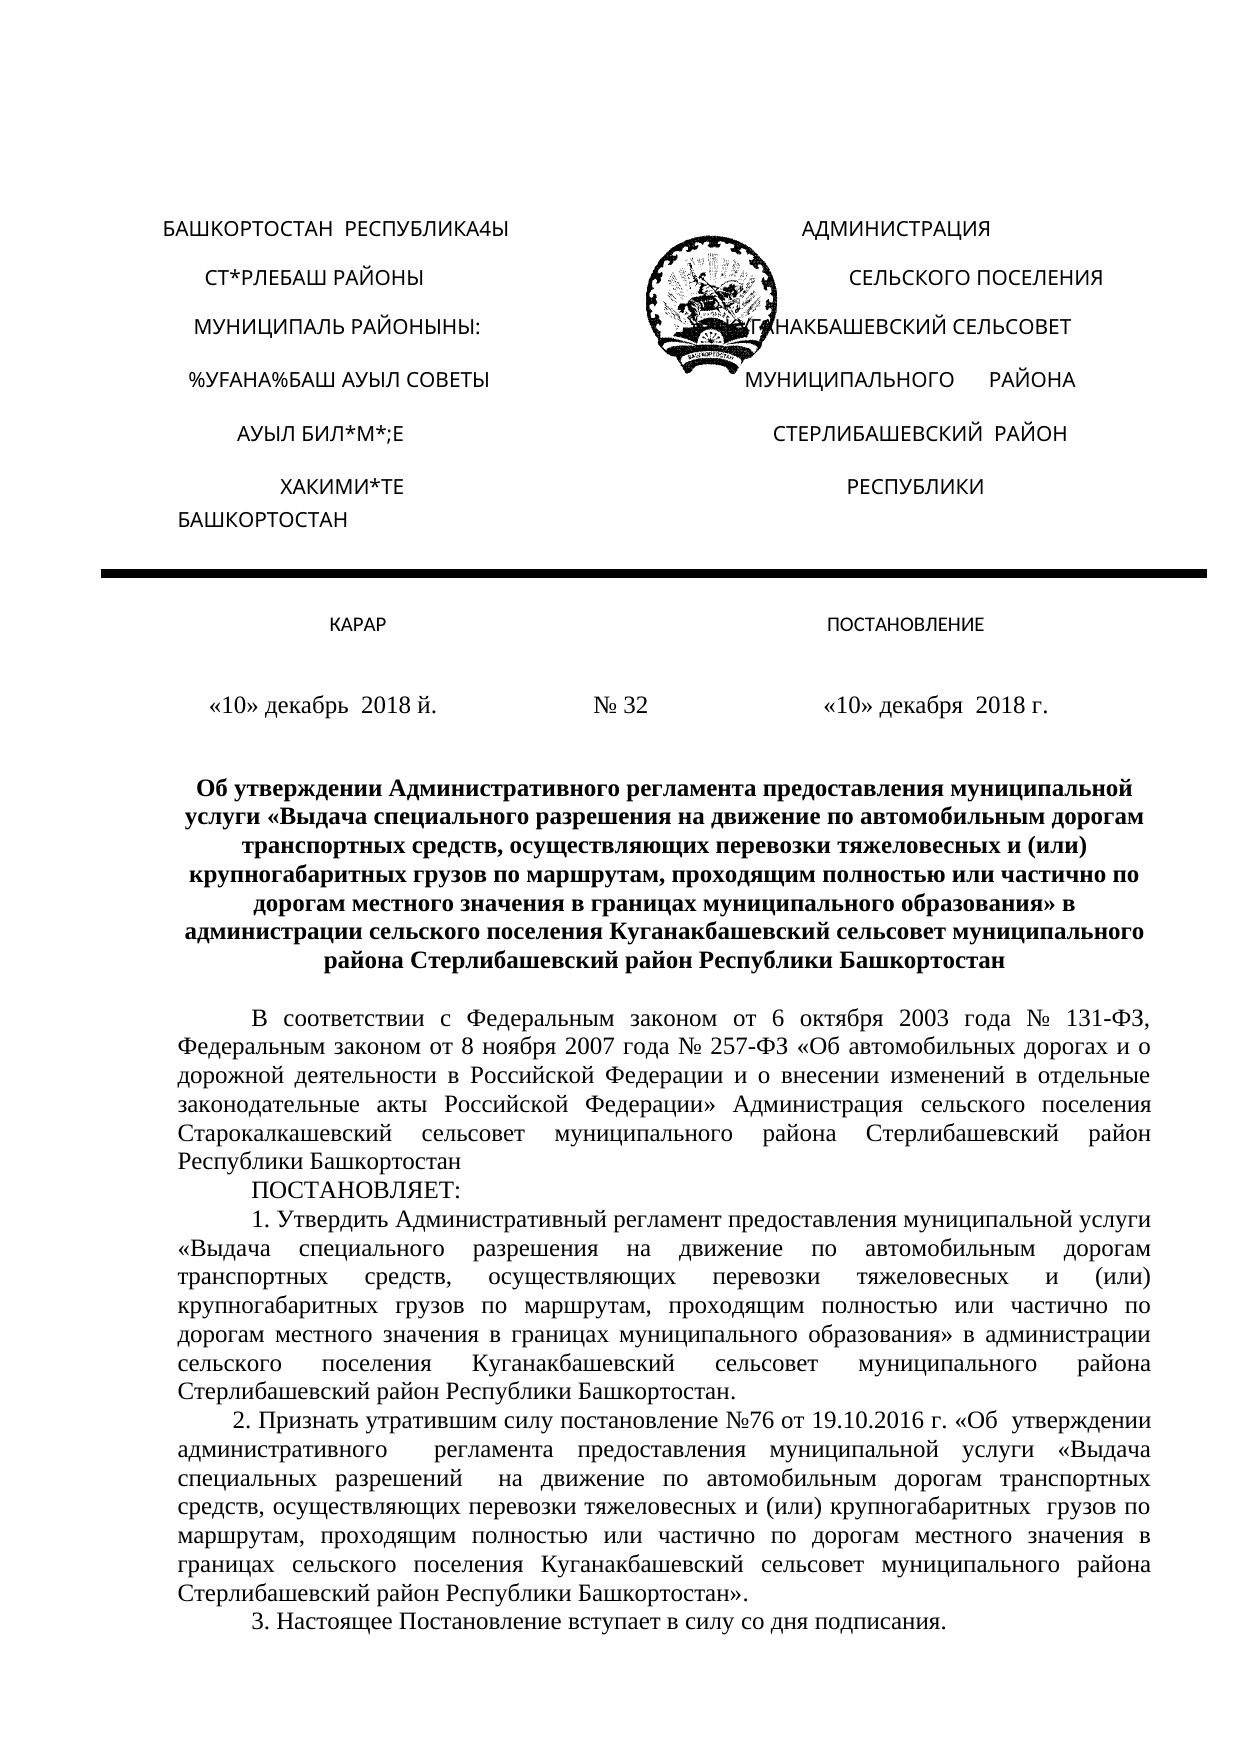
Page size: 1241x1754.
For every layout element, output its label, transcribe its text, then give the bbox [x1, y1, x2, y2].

text СТ*РЛЕБАШ РАЙОНЫ СЕЛЬСКОГО ПОСЕЛЕНИЯ [177, 263, 1152, 291]
text 2. Признать утратившим силу постановление №76 от 19.10.2016 г. «Об утверждении административного регламента предоставления муниципальной услуги «Выдача специальных разрешений на движение по автомобильным дорогам транспортных средств, осуществляющих перевозки тяжеловесных и (или) крупногабаритных грузов по маршрутам, проходящим полностью или частично по дорогам местного значения в границах сельского поселения Куганакбашевский сельсовет муниципального района Стерлибашевский район Республики Башкортостан». [177, 1405, 1152, 1606]
text АУЫЛ БИЛ*М*;Е СТЕРЛИБАШЕВСКИЙ РАЙОН [177, 419, 1152, 447]
text ХАКИМИ*ТЕ РЕСПУБЛИКИ БАШКОРТОСТАН [177, 472, 1152, 533]
picture [646, 340, 778, 365]
picture [646, 291, 778, 312]
text МУНИЦИПАЛЬ РАЙОНЫНЫ: КУГАНАКБАШЕВСКИЙ СЕЛЬСОВЕТ [177, 312, 1152, 340]
text КАРАР ПОСТАНОВЛЕНИЕ [162, 611, 1152, 637]
text %УFАНА%БАШ АУЫЛ СОВЕТЫ МУНИЦИПАЛЬНОГО РАЙОНА [148, 365, 1152, 394]
text ПОСТАНОВЛЯЕТ: [177, 1175, 1152, 1204]
text БАШKОРТОСТАН РЕСПУБЛИКА4Ы АДМИНИСТРАЦИЯ [162, 217, 1152, 242]
text В соответствии с Федеральным законом от 6 октября 2003 года № 131-ФЗ, Федеральным законом от 8 ноября 2007 года № 257-ФЗ «Об автомобильных дорогах и о дорожной деятельности в Российской Федерации и о внесении изменений в отдельные законодательные акты Российской Федерации» Администрация сельского поселения Старокалкашевский сельсовет муниципального района Стерлибашевский район Республики Башкортостан [177, 1003, 1152, 1175]
picture [646, 242, 778, 263]
text Об утверждении Административного регламента предоставления муниципальной услуги «Выдача специального разрешения на движение по автомобильным дорогам транспортных средств, осуществляющих перевозки тяжеловесных и (или) крупногабаритных грузов по маршрутам, проходящим полностью или частично по дорогам местного значения в границах муниципального образования» в администрации сельского поселения Куганакбашевский сельсовет муниципального района Стерлибашевский район Республики Башкортостан [177, 773, 1152, 974]
text 3. Настоящее Постановление вступает в силу со дня подписания. [177, 1606, 1152, 1635]
text 1. Утвердить Административный регламент предоставления муниципальной услуги «Выдача специального разрешения на движение по автомобильным дорогам транспортных средств, осуществляющих перевозки тяжеловесных и (или) крупногабаритных грузов по маршрутам, проходящим полностью или частично по дорогам местного значения в границах муниципального образования» в администрации сельского поселения Куганакбашевский сельсовет муниципального района Стерлибашевский район Республики Башкортостан. [177, 1204, 1152, 1405]
text «10» декабрь 2018 й. № 32 «10» декабря 2018 г. [177, 690, 1152, 719]
